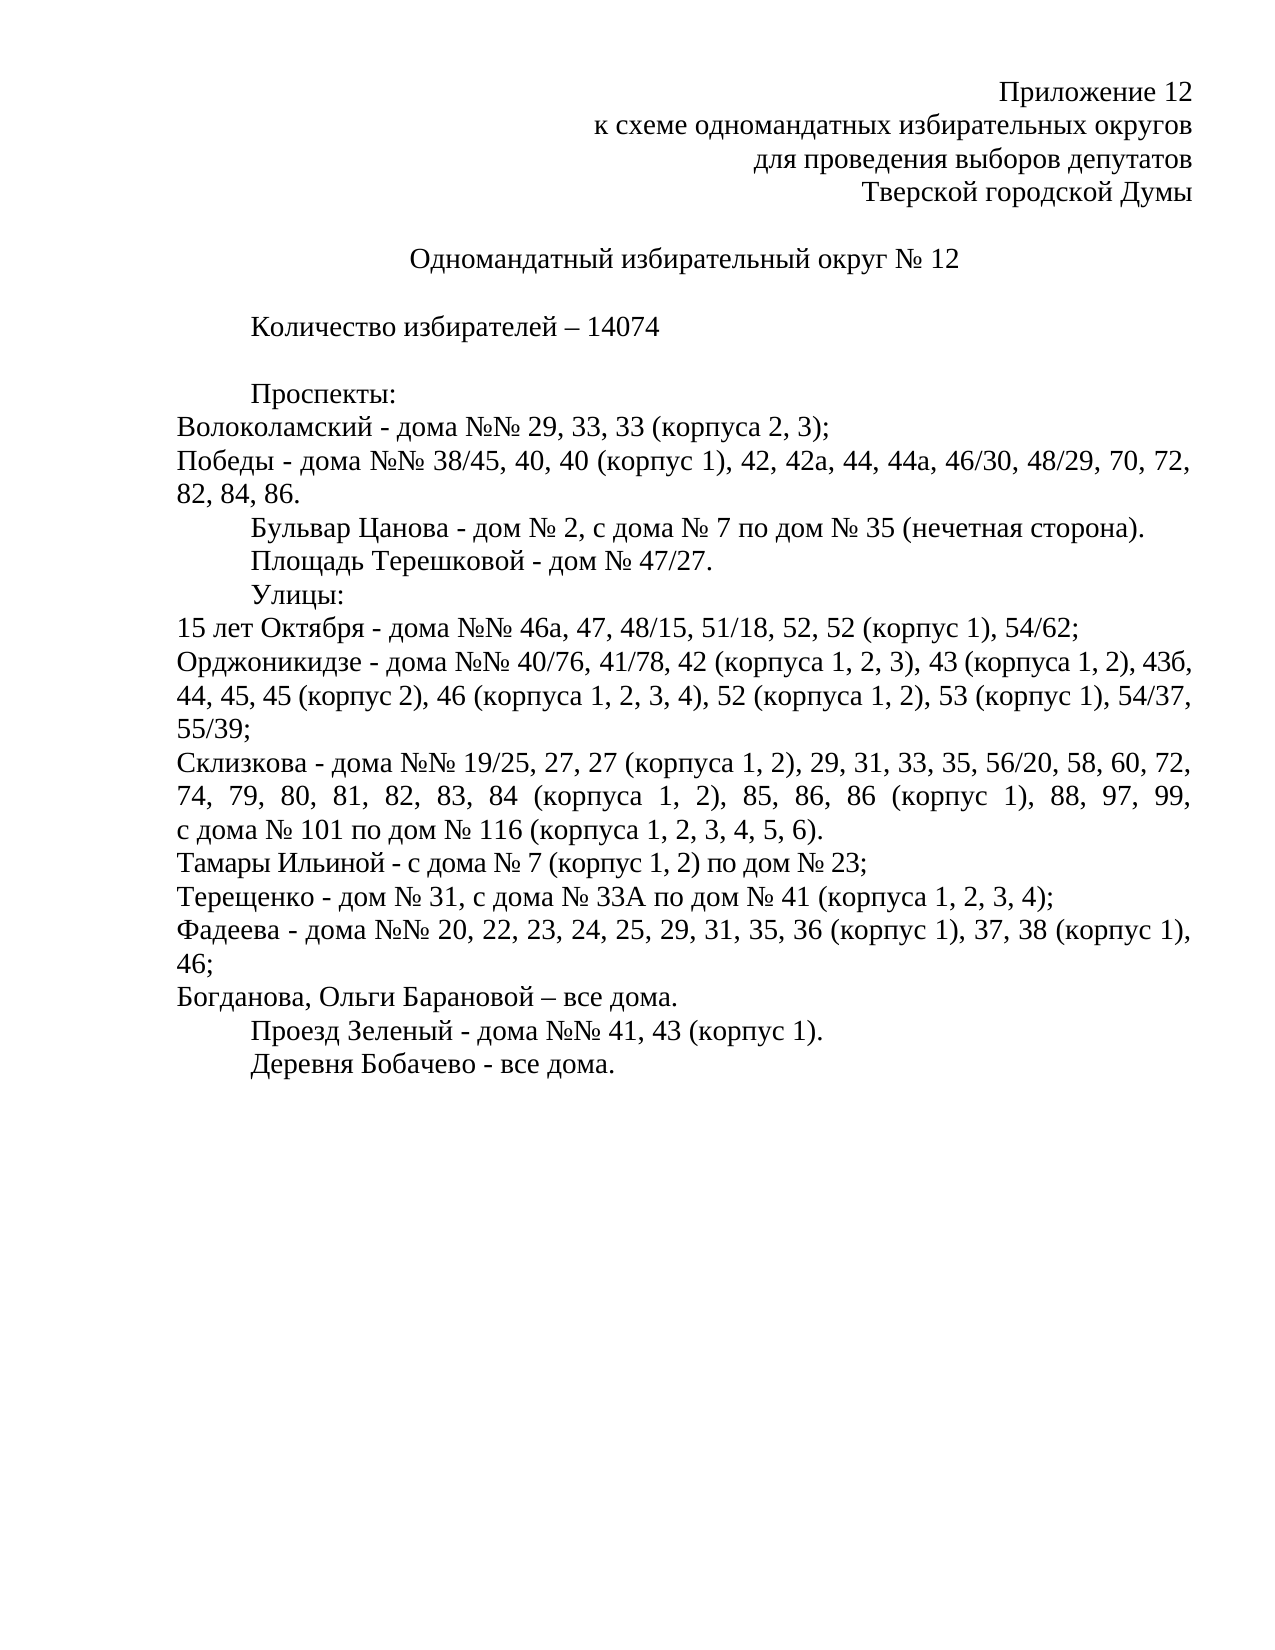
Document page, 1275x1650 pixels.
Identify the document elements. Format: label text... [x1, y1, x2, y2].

text для проведения выборов депутатов [176, 141, 1193, 174]
text 15 лет Октября - дома №№ 46а, 47, 48/15, 51/18, 52, 52 (корпус 1), 54/62; [176, 611, 1193, 644]
text Тамары Ильиной - с дома № 7 (корпус 1, 2) по дом № 23; [176, 845, 1193, 879]
text Улицы: [176, 577, 1193, 611]
text Проезд Зеленый - дома №№ 41, 43 (корпус 1). [176, 1013, 1193, 1047]
text к схеме одномандатных избирательных округов [176, 107, 1193, 141]
text Волоколамский - дома №№ 29, 33, 33 (корпуса 2, 3); [176, 409, 1193, 443]
text Деревня Бобачево - все дома. [176, 1047, 1193, 1080]
text Склизкова - дома №№ 19/25, 27, 27 (корпуса 1, 2), 29, 31, 33, 35, 56/20, 58, 60, 72, 74, 79, 80, 81, 82, 83, 84 (корпуса 1, 2), 85, 86, 86 (корпус 1), 88, 97, 99, с дома № 101 по дом № 116 (корпуса 1, 2, 3, 4, 5, 6). [176, 745, 1193, 845]
text Богданова, Ольги Барановой – все дома. [176, 979, 1193, 1013]
text Площадь Терешковой - дом № 47/27. [176, 543, 1193, 577]
text Победы - дома №№ 38/45, 40, 40 (корпус 1), 42, 42а, 44, 44а, 46/30, 48/29, 70, 72, 82, 84, 86. [176, 443, 1193, 510]
text Проспекты: [176, 376, 1193, 409]
text Тверской городской Думы [176, 174, 1193, 208]
text Терещенко - дом № 31, с дома № 33А по дом № 41 (корпуса 1, 2, 3, 4); [176, 879, 1193, 912]
text Количество избирателей – 14074 [176, 309, 1193, 342]
text Одномандатный избирательный округ № 12 [176, 242, 1192, 275]
text Бульвар Цанова - дом № 2, с дома № 7 по дом № 35 (нечетная сторона). [176, 510, 1193, 543]
text Приложение 12 [176, 74, 1193, 107]
text Орджоникидзе - дома №№ 40/76, 41/78, 42 (корпуса 1, 2, 3), 43 (корпуса 1, 2), 43б, 44, 45, 45 (корпус 2), 46 (корпуса 1, 2, 3, 4), 52 (корпуса 1, 2), 53 (корпус 1), 54/37, 55/39; [176, 644, 1193, 745]
text Фадеева - дома №№ 20, 22, 23, 24, 25, 29, 31, 35, 36 (корпус 1), 37, 38 (корпус 1), 46; [176, 912, 1193, 979]
